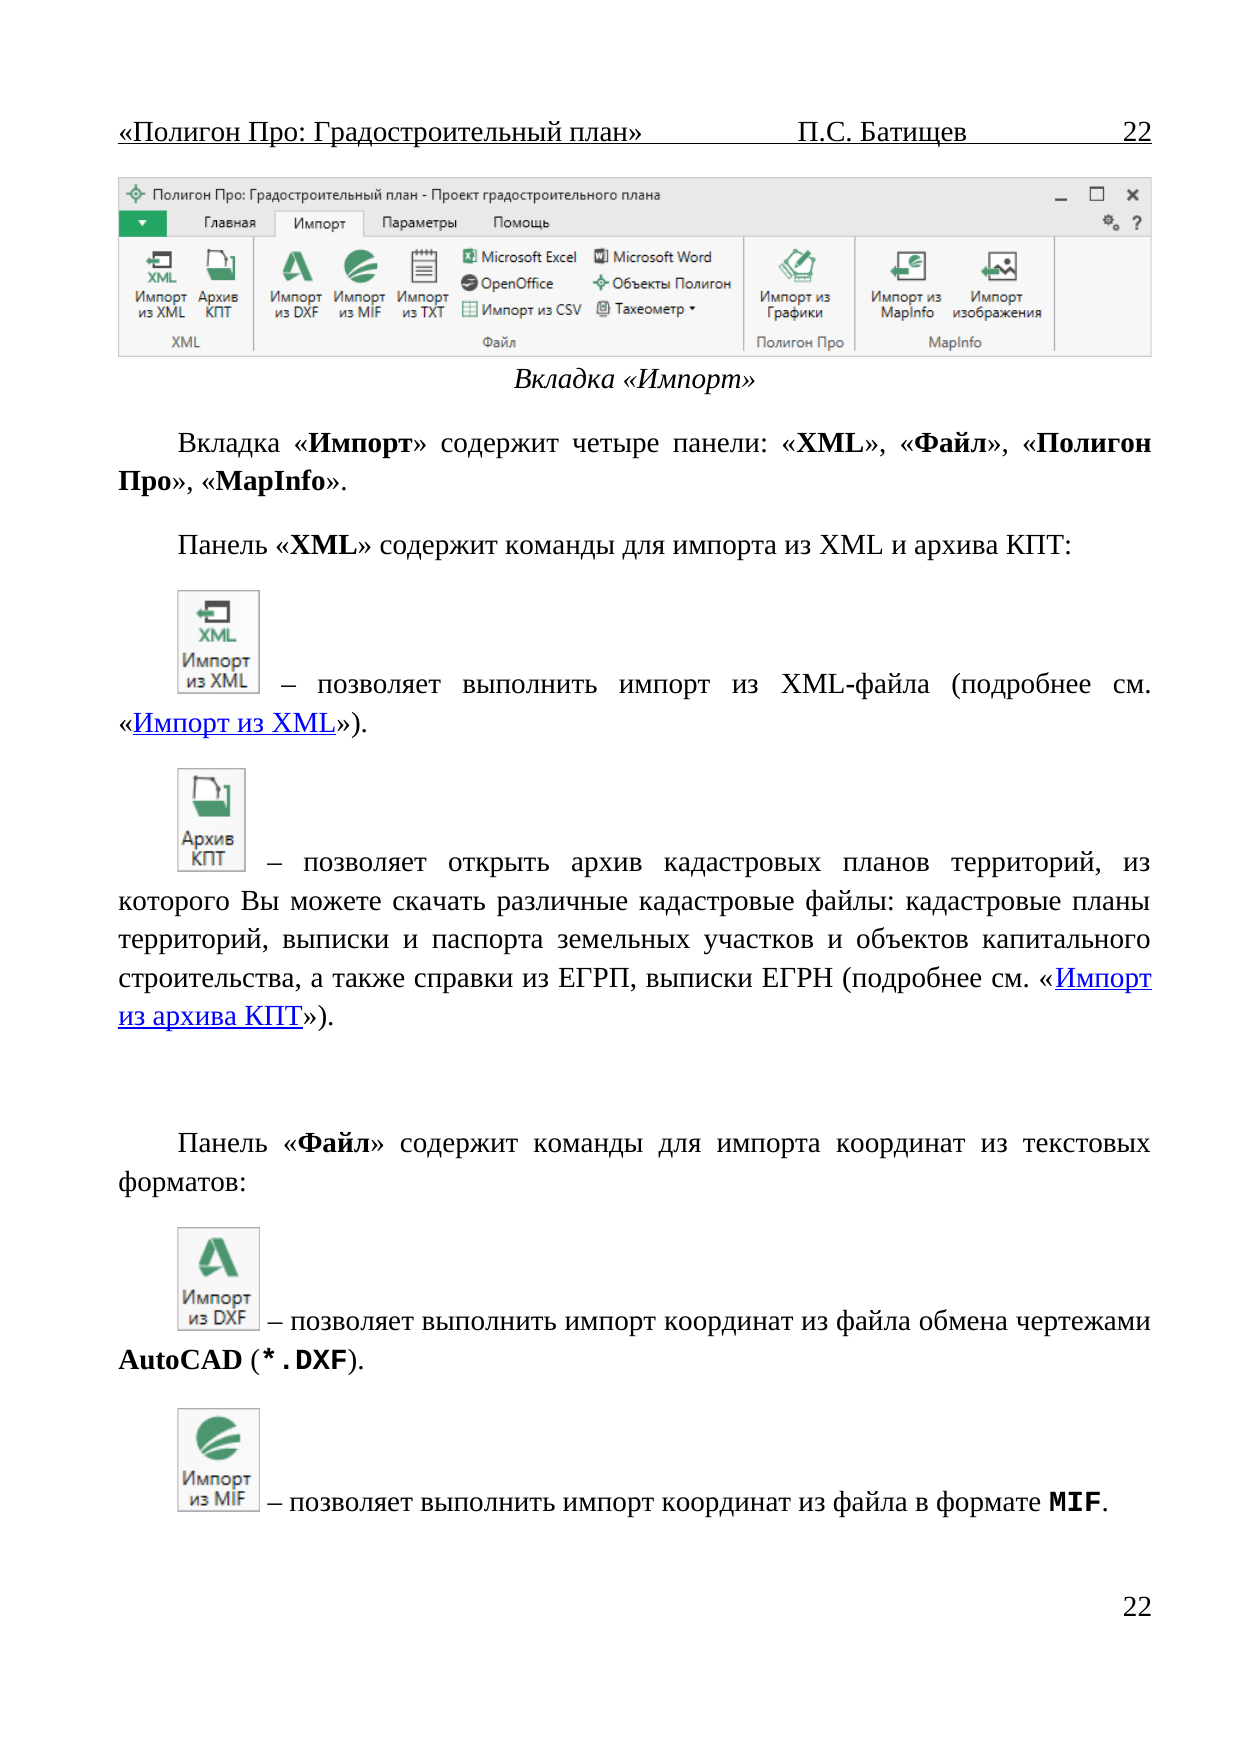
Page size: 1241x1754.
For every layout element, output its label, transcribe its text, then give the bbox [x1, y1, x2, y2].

picture [177, 1227, 260, 1331]
text Панель «Файл» содержит команды для импорта координат из текстовых форматов: [118, 1125, 1152, 1197]
text – позволяет выполнить импорт из XML-файла (подробнее см. «Импорт из XML»). [118, 591, 1152, 738]
text Вкладка «Импорт» содержит четыре панели: «XML», «Файл», «Полигон Про», «MapInfo». [118, 425, 1152, 497]
text Вкладка «Импорт» [118, 357, 1152, 395]
picture [177, 590, 260, 694]
picture [177, 1408, 260, 1512]
text – позволяет открыть архив кадастровых планов территорий, из которого Вы можете скачать различные кадастровые файлы: кадастровые планы территорий, выписки и паспорта земельных участков и объектов капитального строительства, а также справки из ЕГРП, выписки ЕГРН (подробнее см. «Импорт из архива КПТ»). [118, 768, 1152, 1032]
picture [118, 177, 1152, 357]
picture [177, 768, 246, 872]
text – позволяет выполнить импорт координат из файла в формате MIF. [118, 1408, 1152, 1520]
text – позволяет выполнить импорт координат из файла обмена чертежами AutoCAD (*.DXF). [118, 1227, 1152, 1378]
text Панель «XML» содержит команды для импорта из XML и архива КПТ: [118, 527, 1152, 561]
